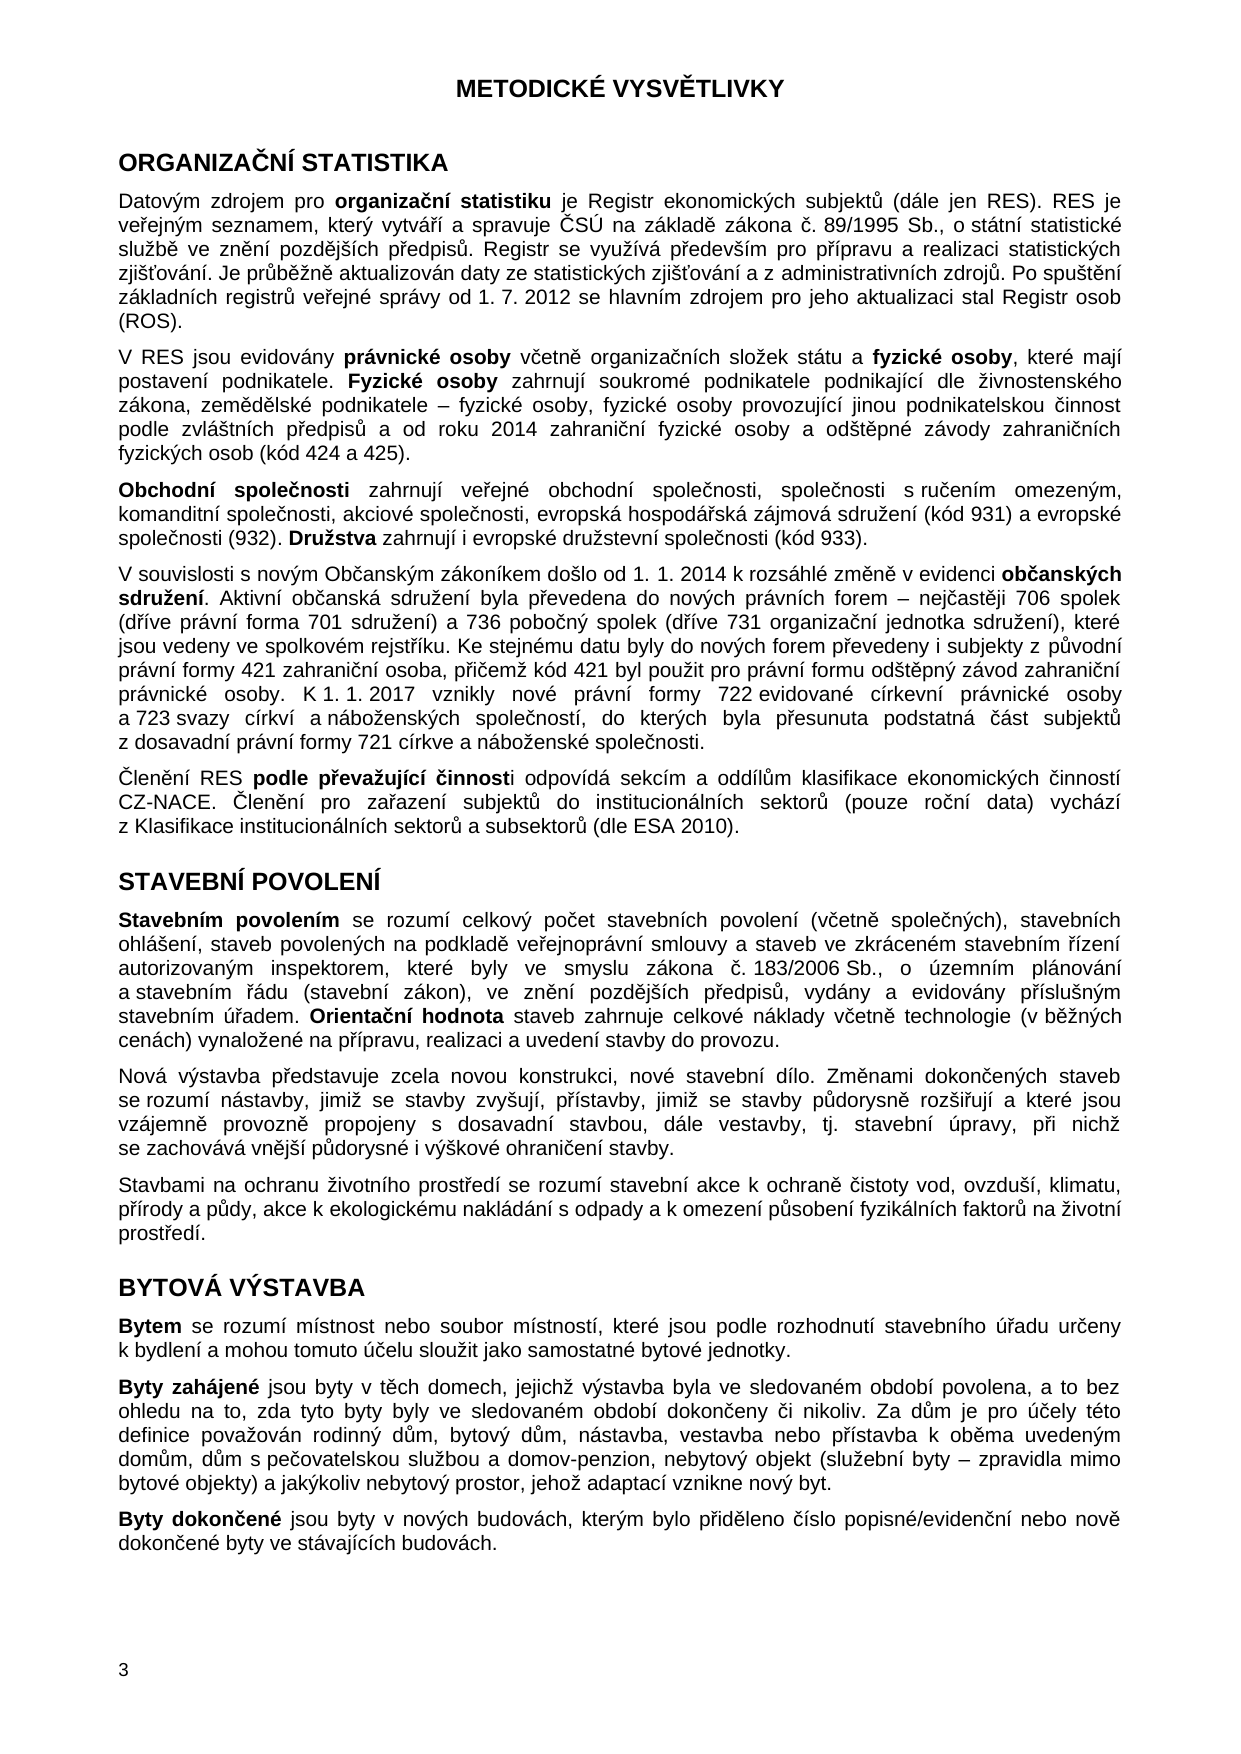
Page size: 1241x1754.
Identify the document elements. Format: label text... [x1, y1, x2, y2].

text Byty zahájené jsou byty v těch domech, jejichž výstavba byla ve sledovaném období povolena, a to bez ohledu na to, zda tyto byty byly ve sledovaném období dokončeny či nikoliv. Za dům je pro účely této definice považován rodinný dům, bytový dům, nástavba, vestavba nebo přístavba k oběma uvedeným domům, dům s pečovatelskou službou a domov-penzion, nebytový objekt (služební byty – zpravidla mimo bytové objekty) a jakýkoliv nebytový prostor, jehož adaptací vznikne nový byt. [118, 1375, 1122, 1494]
text Stavebním povolením se rozumí celkový počet stavebních povolení (včetně společných), stavebních ohlášení, staveb povolených na podkladě veřejnoprávní smlouvy a staveb ve zkráceném stavebním řízení autorizovaným inspektorem, které byly ve smyslu zákona č. 183/2006 Sb., o územním plánování a stavebním řádu (stavební zákon), ve znění pozdějších předpisů, vydány a evidovány příslušným stavebním úřadem. Orientační hodnota staveb zahrnuje celkové náklady včetně technologie (v běžných cenách) vynaložené na přípravu, realizaci a uvedení stavby do provozu. [118, 908, 1122, 1052]
text Bytem se rozumí místnost nebo soubor místností, které jsou podle rozhodnutí stavebního úřadu určeny k bydlení a mohou tomuto účelu sloužit jako samostatné bytové jednotky. [118, 1314, 1122, 1362]
subtitle ORGANIZAČNÍ STATISTIKA [118, 148, 1122, 176]
text Stavbami na ochranu životního prostředí se rozumí stavební akce k ochraně čistoty vod, ovzduší, klimatu, přírody a půdy, akce k ekologickému nakládání s odpady a k omezení působení fyzikálních faktorů na životní prostředí. [118, 1172, 1122, 1244]
text Obchodní společnosti zahrnují veřejné obchodní společnosti, společnosti s ručením omezeným, komanditní společnosti, akciové společnosti, evropská hospodářská zájmová sdružení (kód 931) a evropské společnosti (932). Družstva zahrnují i evropské družstevní společnosti (kód 933). [118, 477, 1122, 549]
subtitle BYTOVÁ VÝSTAVBA [118, 1273, 1122, 1302]
text Byty dokončené jsou byty v nových budovách, kterým bylo přiděleno číslo popisné/evidenční nebo nově dokončené byty ve stávajících budovách. [118, 1507, 1122, 1555]
text Členění RES podle převažující činnosti odpovídá sekcím a oddílům klasifikace ekonomických činností CZ-NACE. Členění pro zařazení subjektů do institucionálních sektorů (pouze roční data) vychází z Klasifikace institucionálních sektorů a subsektorů (dle ESA 2010). [118, 766, 1122, 838]
text Nová výstavba představuje zcela novou konstrukci, nové stavební dílo. Změnami dokončených staveb se rozumí nástavby, jimiž se stavby zvyšují, přístavby, jimiž se stavby půdorysně rozšiřují a které jsou vzájemně provozně propojeny s dosavadní stavbou, dále vestavby, tj. stavební úpravy, při nichž se zachovává vnější půdorysné i výškové ohraničení stavby. [118, 1064, 1122, 1160]
text V souvislosti s novým Občanským zákoníkem došlo od 1. 1. 2014 k rozsáhlé změně v evidenci občanských sdružení. Aktivní občanská sdružení byla převedena do nových právních forem – nejčastěji 706 spolek (dříve právní forma 701 sdružení) a 736 pobočný spolek (dříve 731 organizační jednotka sdružení), které jsou vedeny ve spolkovém rejstříku. Ke stejnému datu byly do nových forem převedeny i subjekty z původní právní formy 421 zahraniční osoba, přičemž kód 421 byl použit pro právní formu odštěpný závod zahraniční právnické osoby. K 1. 1. 2017 vznikly nové právní formy 722 evidované církevní právnické osoby a 723 svazy církví a náboženských společností, do kterých byla přesunuta podstatná část subjektů z dosavadní právní formy 721 církve a náboženské společnosti. [118, 562, 1122, 753]
text Datovým zdrojem pro organizační statistiku je Registr ekonomických subjektů (dále jen RES). RES je veřejným seznamem, který vytváří a spravuje ČSÚ na základě zákona č. 89/1995 Sb., o státní statistické službě ve znění pozdějších předpisů. Registr se využívá především pro přípravu a realizaci statistických zjišťování. Je průběžně aktualizován daty ze statistických zjišťování a z administrativních zdrojů. Po spuštění základních registrů veřejné správy od 1. 7. 2012 se hlavním zdrojem pro jeho aktualizaci stal Registr osob (ROS). [118, 189, 1122, 333]
subtitle STAVEBNÍ POVOLENÍ [118, 867, 1122, 895]
text V RES jsou evidovány právnické osoby včetně organizačních složek státu a fyzické osoby, které mají postavení podnikatele. Fyzické osoby zahrnují soukromé podnikatele podnikající dle živnostenského zákona, zemědělské podnikatele – fyzické osoby, fyzické osoby provozující jinou podnikatelskou činnost podle zvláštních předpisů a od roku 2014 zahraniční fyzické osoby a odštěpné závody zahraničních fyzických osob (kód 424 a 425). [118, 345, 1122, 465]
